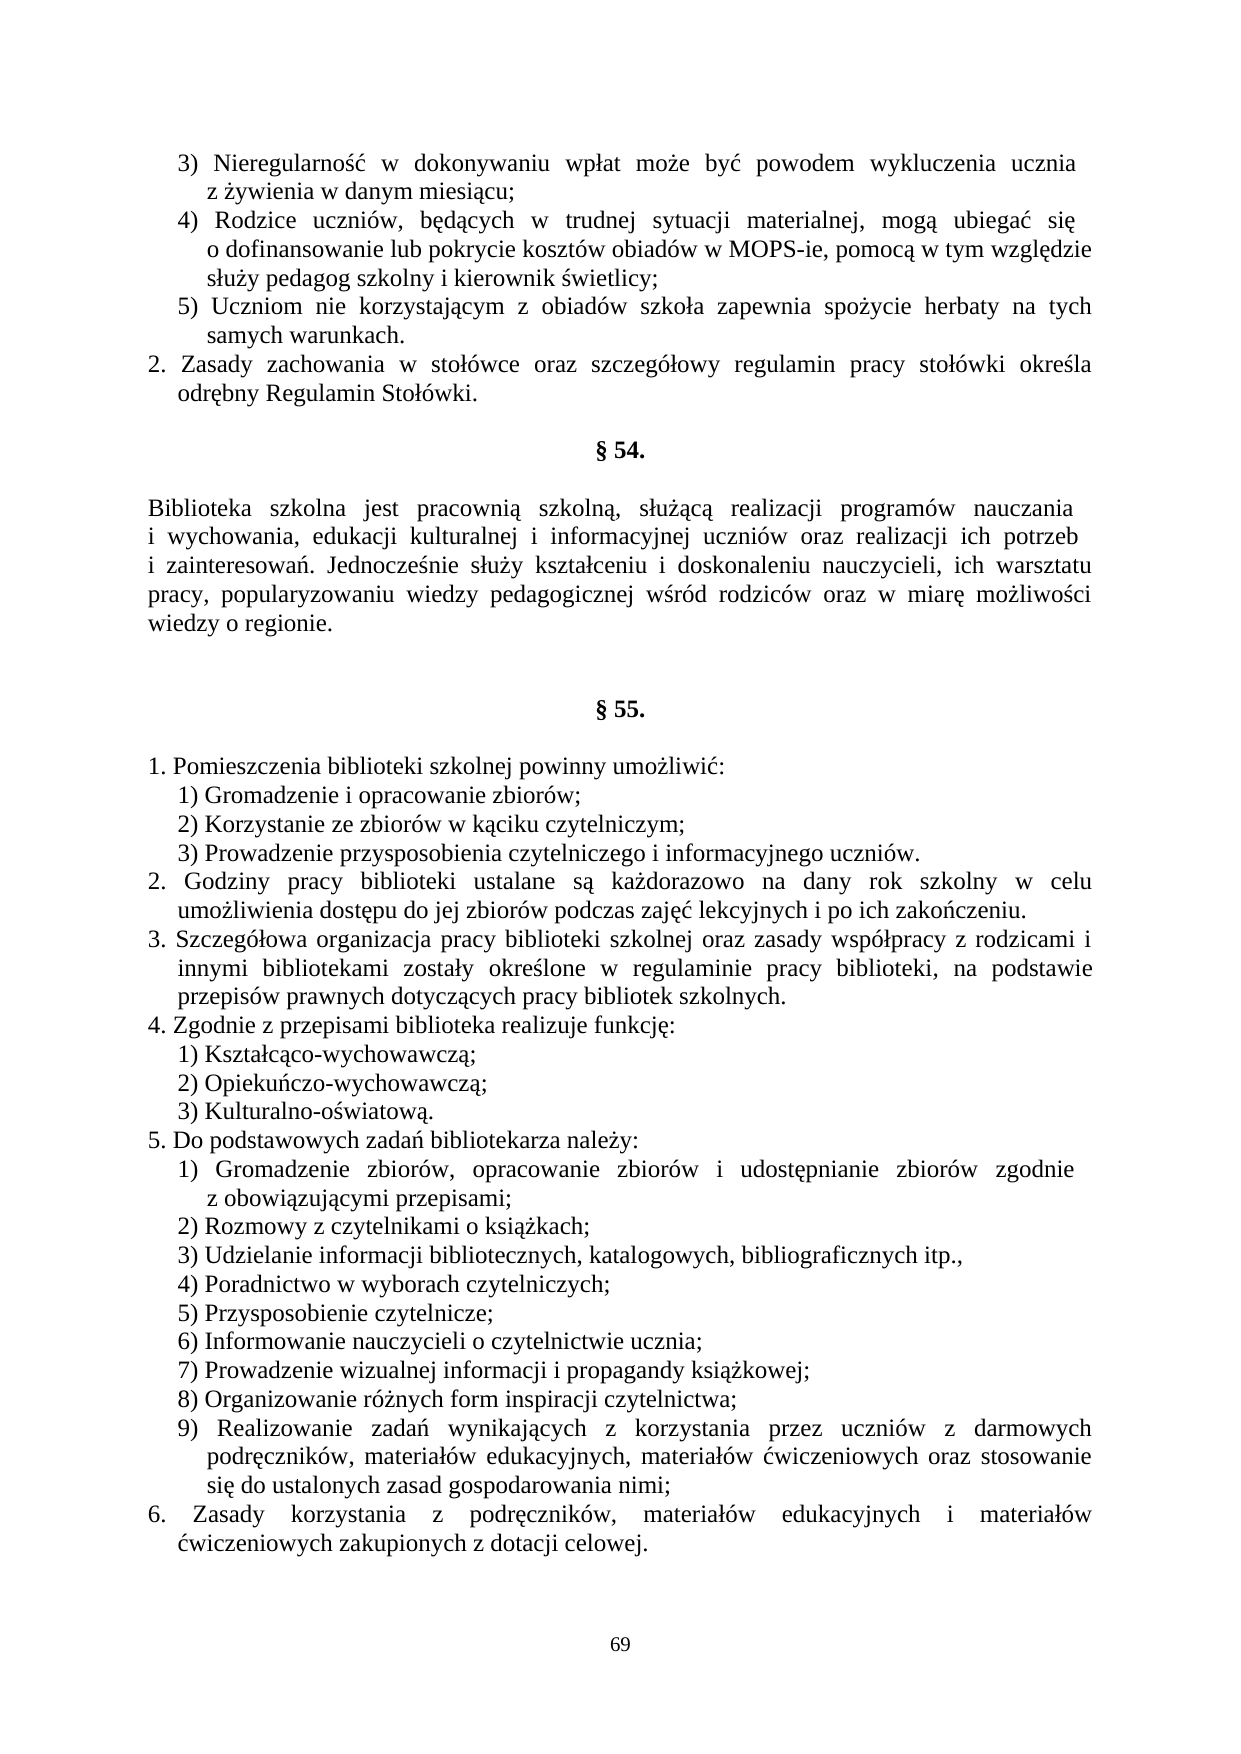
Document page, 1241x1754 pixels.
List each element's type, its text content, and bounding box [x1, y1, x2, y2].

text § 55. [148, 694, 1093, 723]
text 3) Udzielanie informacji bibliotecznych, katalogowych, bibliograficznych itp., [177, 1240, 1093, 1269]
text 4) Poradnictwo w wyborach czytelniczych; [177, 1269, 1093, 1298]
text 5) Przysposobienie czytelnicze; [177, 1298, 1093, 1326]
text 3) Kulturalno-oświatową. [177, 1096, 1093, 1125]
text 4) Rodzice uczniów, będących w trudnej sytuacji materialnej, mogą ubiegać się o dofinansowanie lub pokrycie kosztów obiadów w MOPS-ie, pomocą w tym względzie służy pedagog szkolny i kierownik świetlicy; [177, 205, 1093, 291]
text 1) Gromadzenie i opracowanie zbiorów; [177, 780, 1093, 809]
text 6) Informowanie nauczycieli o czytelnictwie ucznia; [177, 1326, 1093, 1355]
text 1. Pomieszczenia biblioteki szkolnej powinny umożliwić: [148, 751, 1093, 780]
text 1) Kształcąco-wychowawczą; [177, 1039, 1093, 1068]
text 1) Gromadzenie zbiorów, opracowanie zbiorów i udostępnianie zbiorów zgodnie z obowiązującymi przepisami; [177, 1154, 1093, 1211]
text 5. Do podstawowych zadań bibliotekarza należy: [148, 1125, 1093, 1154]
text Biblioteka szkolna jest pracownią szkolną, służącą realizacji programów nauczania i wychowania, edukacji kulturalnej i informacyjnej uczniów oraz realizacji ich potrzeb i zainteresowań. Jednocześnie służy kształceniu i doskonaleniu nauczycieli, ich warsztatu pracy, popularyzowaniu wiedzy pedagogicznej wśród rodziców oraz w miarę możliwości wiedzy o regionie. [148, 493, 1093, 636]
text 4. Zgodnie z przepisami biblioteka realizuje funkcję: [148, 1010, 1093, 1039]
text 2) Opiekuńczo-wychowawczą; [177, 1068, 1093, 1096]
text 7) Prowadzenie wizualnej informacji i propagandy książkowej; [177, 1355, 1093, 1384]
text 8) Organizowanie różnych form inspiracji czytelnictwa; [177, 1384, 1093, 1413]
text 2) Korzystanie ze zbiorów w kąciku czytelniczym; [177, 809, 1093, 838]
text 6. Zasady korzystania z podręczników, materiałów edukacyjnych i materiałów ćwiczeniowych zakupionych z dotacji celowej. [148, 1499, 1093, 1556]
text 3) Prowadzenie przysposobienia czytelniczego i informacyjnego uczniów. [177, 838, 1093, 866]
text 9) Realizowanie zadań wynikających z korzystania przez uczniów z darmowych podręczników, materiałów edukacyjnych, materiałów ćwiczeniowych oraz stosowanie się do ustalonych zasad gospodarowania nimi; [177, 1413, 1093, 1499]
text 2. Zasady zachowania w stołówce oraz szczegółowy regulamin pracy stołówki określa odrębny Regulamin Stołówki. [148, 349, 1093, 406]
text 5) Uczniom nie korzystającym z obiadów szkoła zapewnia spożycie herbaty na tych samych warunkach. [177, 291, 1093, 349]
text § 54. [148, 435, 1093, 464]
text 3. Szczegółowa organizacja pracy biblioteki szkolnej oraz zasady współpracy z rodzicami i innymi bibliotekami zostały określone w regulaminie pracy biblioteki, na podstawie przepisów prawnych dotyczących pracy bibliotek szkolnych. [148, 924, 1093, 1010]
text 3) Nieregularność w dokonywaniu wpłat może być powodem wykluczenia ucznia z żywienia w danym miesiącu; [177, 148, 1093, 205]
text 2. Godziny pracy biblioteki ustalane są każdorazowo na dany rok szkolny w celu umożliwienia dostępu do jej zbiorów podczas zajęć lekcyjnych i po ich zakończeniu. [148, 866, 1093, 924]
text 2) Rozmowy z czytelnikami o książkach; [177, 1211, 1093, 1240]
